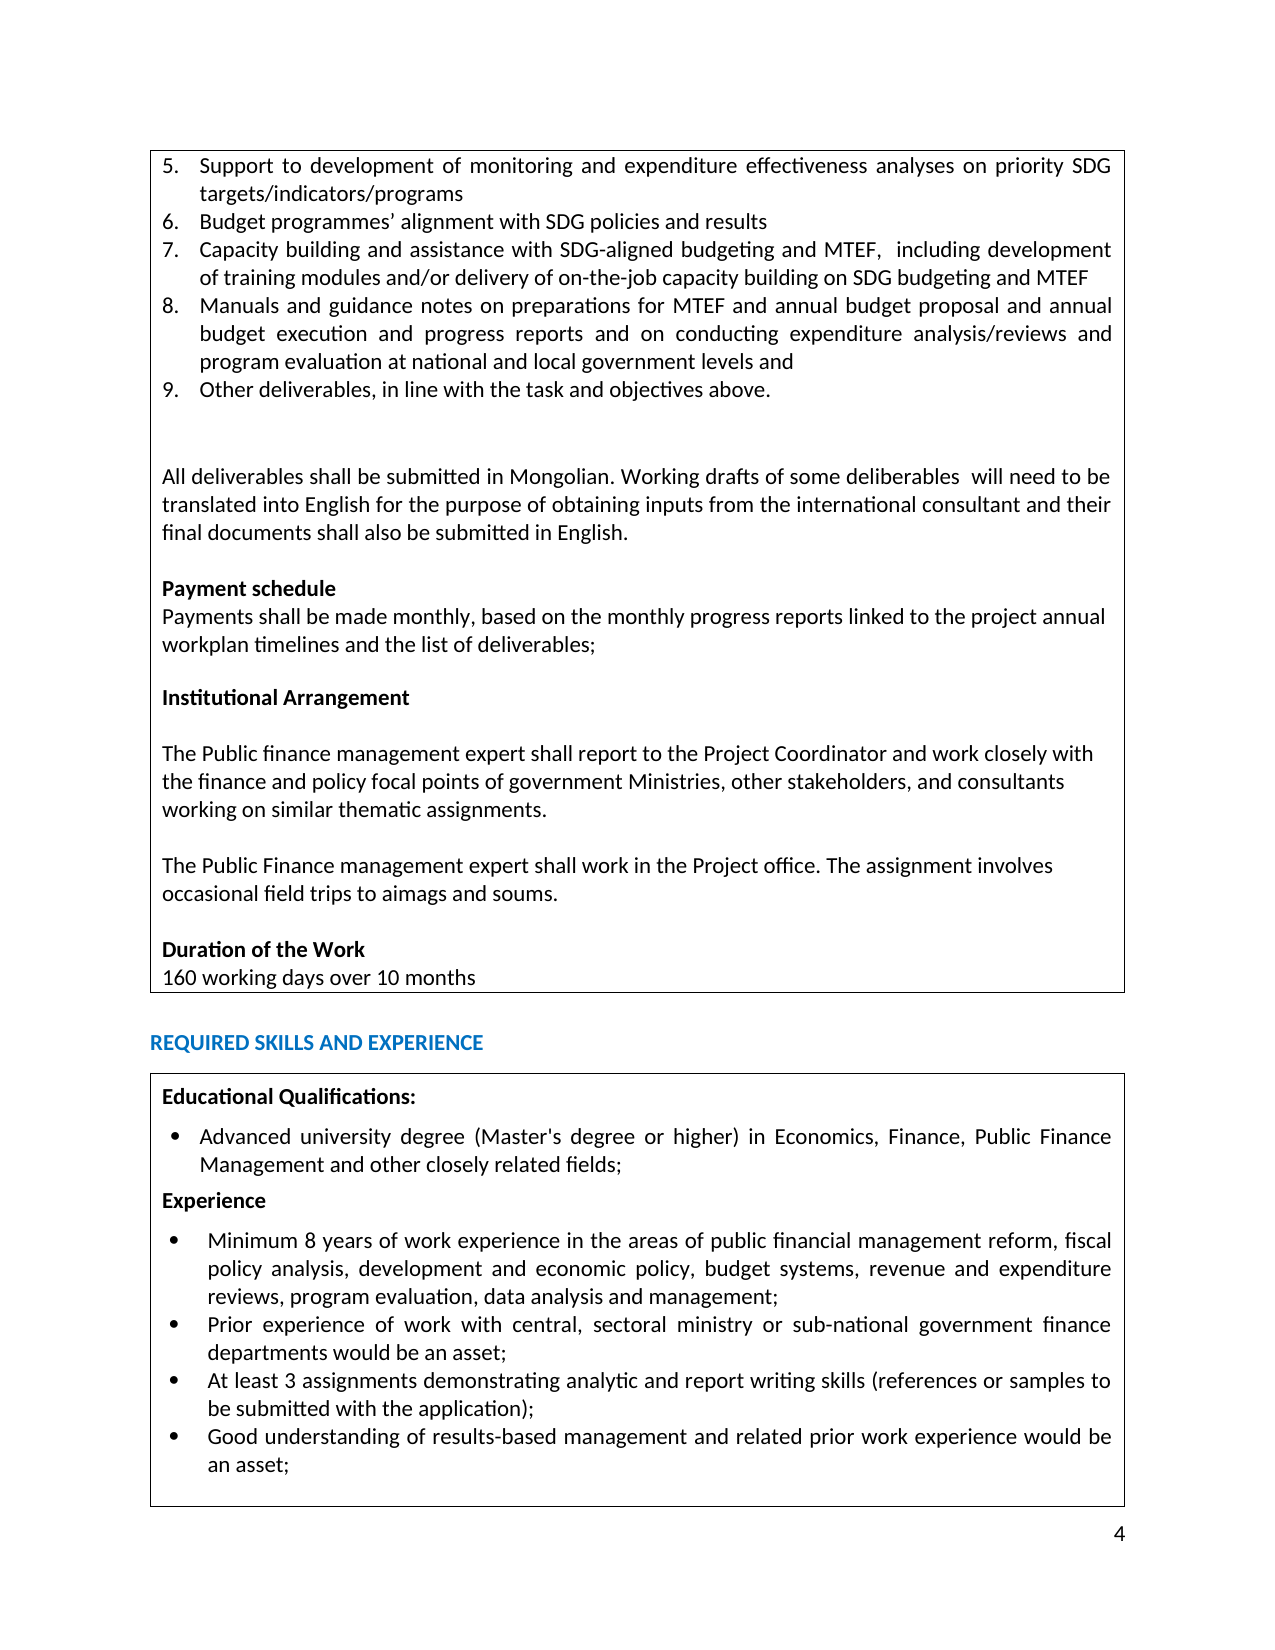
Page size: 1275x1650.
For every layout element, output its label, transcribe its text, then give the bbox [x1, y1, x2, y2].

text REQUIRED SKILLS AND EXPERIENCE [150, 1028, 1125, 1056]
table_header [151, 1074, 1124, 1506]
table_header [151, 151, 1124, 992]
